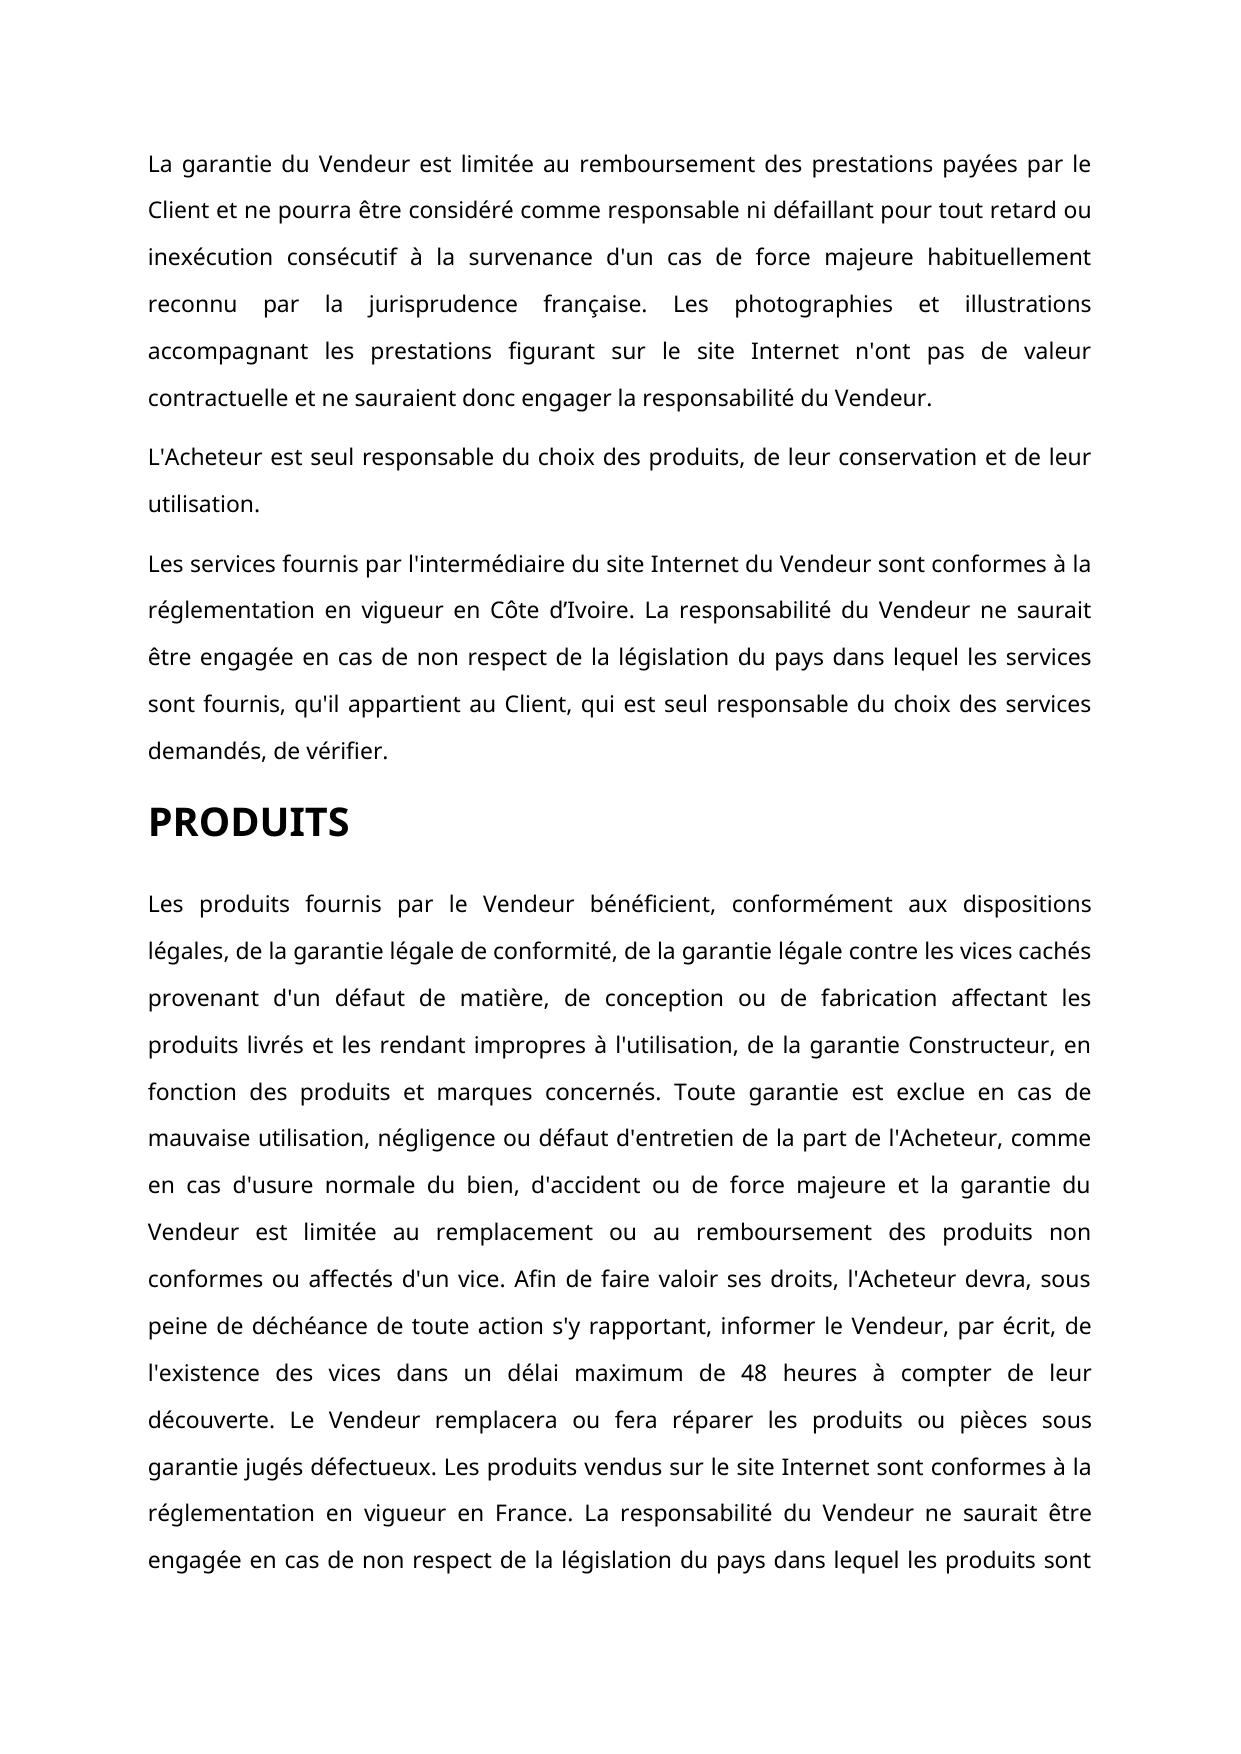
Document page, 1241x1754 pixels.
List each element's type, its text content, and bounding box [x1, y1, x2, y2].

text PRODUITS [148, 794, 1093, 848]
text Les services fournis par l'intermédiaire du site Internet du Vendeur sont conformes à la réglementation en vigueur en Côte d’Ivoire. La responsabilité du Vendeur ne saurait être engagée en cas de non respect de la législation du pays dans lequel les services sont fournis, qu'il appartient au Client, qui est seul responsable du choix des services demandés, de vérifier. [148, 548, 1093, 766]
text La garantie du Vendeur est limitée au remboursement des prestations payées par le Client et ne pourra être considéré comme responsable ni défaillant pour tout retard ou inexécution consécutif à la survenance d'un cas de force majeure habituellement reconnu par la jurisprudence française. Les photographies et illustrations accompagnant les prestations figurant sur le site Internet n'ont pas de valeur contractuelle et ne sauraient donc engager la responsabilité du Vendeur. [148, 148, 1093, 413]
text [148, 888, 1093, 1575]
text L'Acheteur est seul responsable du choix des produits, de leur conservation et de leur utilisation. [148, 441, 1093, 519]
